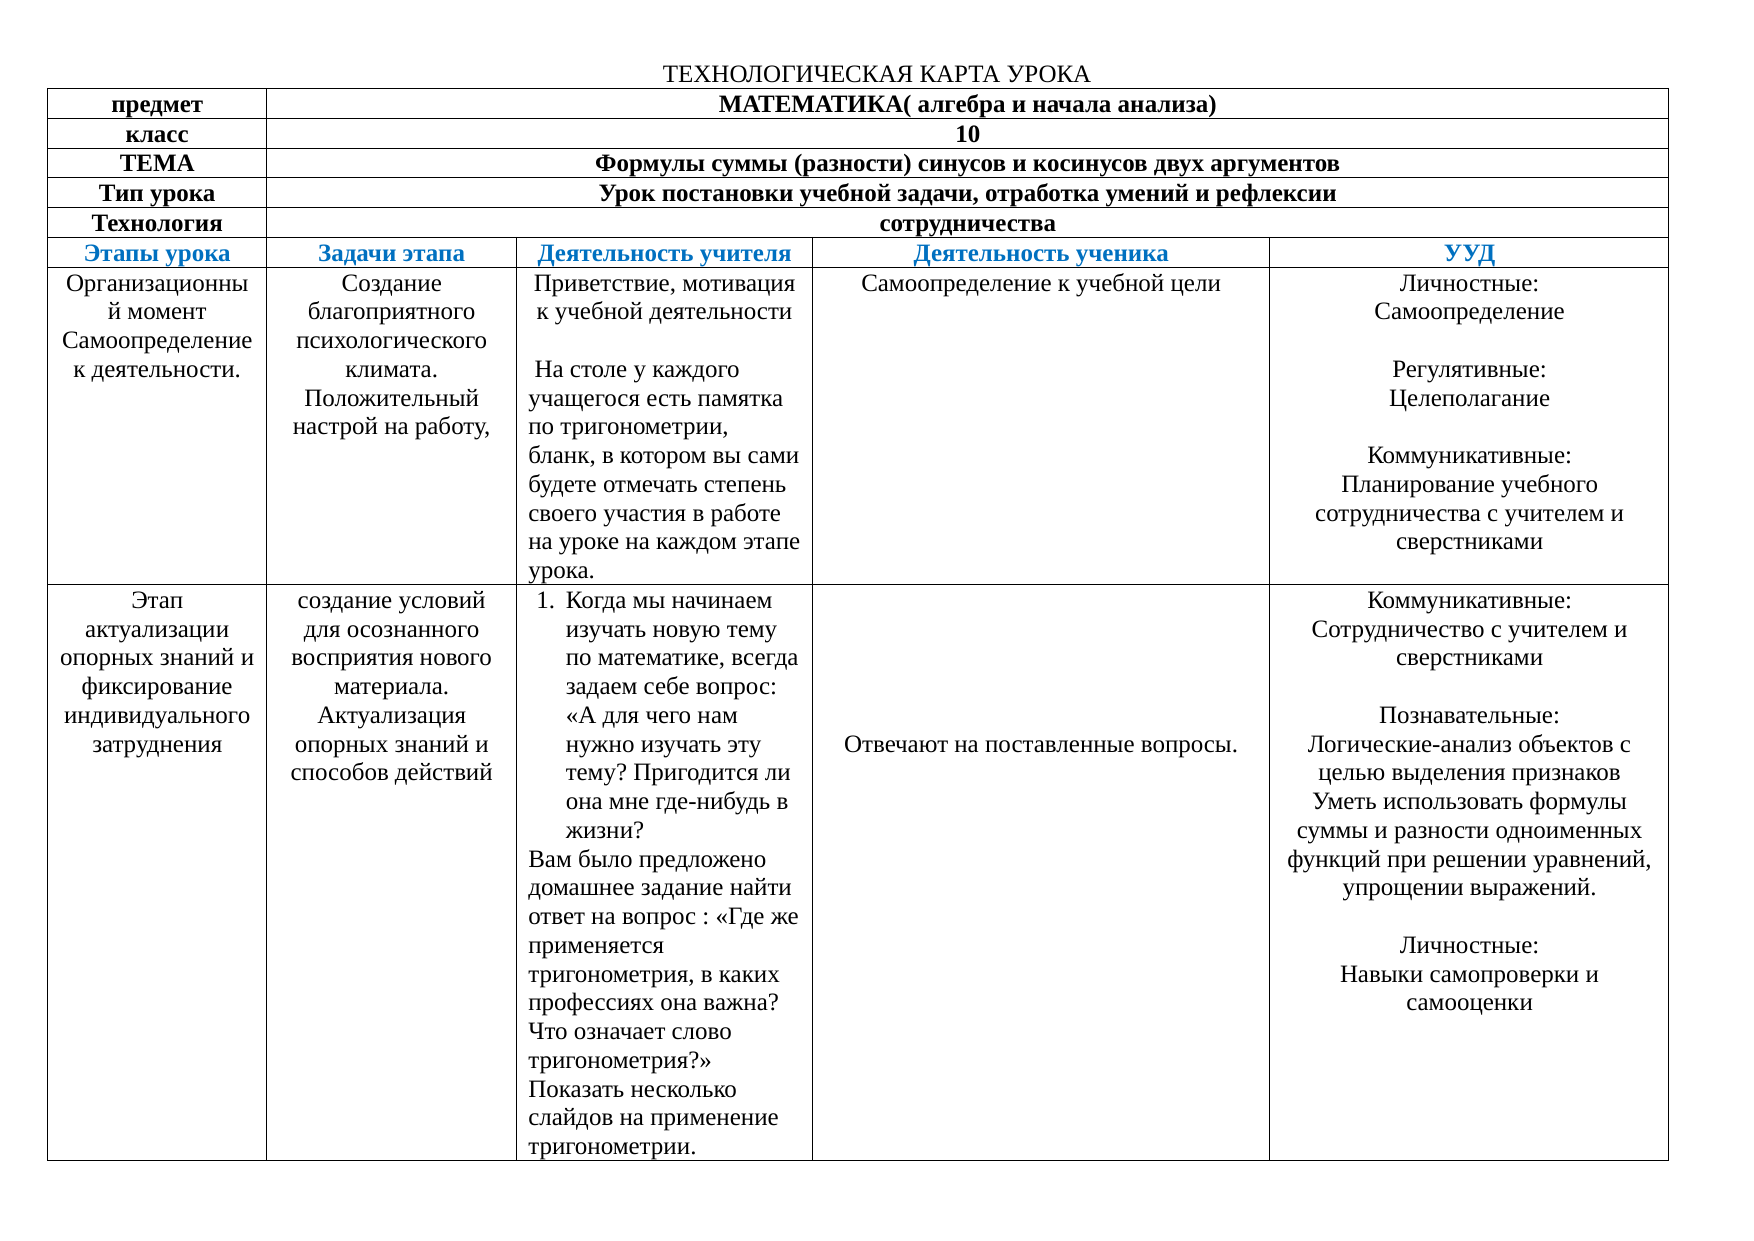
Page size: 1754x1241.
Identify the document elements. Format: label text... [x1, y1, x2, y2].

table_cell Урок постановки учебной задачи, отработка умений и рефлексии [267, 178, 1668, 207]
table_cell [1270, 585, 1668, 1160]
table_cell сотрудничества [267, 208, 1668, 237]
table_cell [48, 585, 266, 1160]
table_cell Приветствие, мотивация к учебной деятельности На столе у каждого учащегося есть памятка по тригонометрии, бланк, в котором вы сами будете отмечать степень своего участия в работе на уроке на каждом этапе урока. [517, 268, 812, 584]
table_cell УУД [1270, 238, 1668, 267]
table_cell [517, 585, 812, 1160]
table_header МАТЕМАТИКА( алгебра и начала анализа) [267, 89, 1668, 118]
table_cell Тип урока [48, 178, 266, 207]
table_cell Технология [48, 208, 266, 237]
table_cell ТЕМА [48, 149, 266, 177]
table_cell Деятельность учителя [517, 238, 812, 267]
table_cell Деятельность ученика [813, 238, 1269, 267]
table_cell Организационный момент Самоопределение к деятельности. [48, 268, 266, 584]
table_cell Создание благоприятного психологического климата. Положительный настрой на работу, [267, 268, 516, 584]
table_cell Самоопределение к учебной цели [813, 268, 1269, 584]
table_cell Личностные: Самоопределение Регулятивные: Целеполагание Коммуникативные: Планирование учебного сотрудничества с учителем и сверстниками [1270, 268, 1668, 584]
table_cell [813, 585, 1269, 1160]
table_cell Этапы урока [48, 238, 266, 267]
text ТЕХНОЛОГИЧЕСКАЯ КАРТА УРОКА [59, 59, 1695, 88]
table_cell 10 [267, 119, 1668, 147]
table_header предмет [48, 89, 266, 118]
table_cell класс [48, 119, 266, 147]
table_cell Задачи этапа [267, 238, 516, 267]
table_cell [267, 585, 516, 1160]
table_cell Формулы суммы (разности) синусов и косинусов двух аргументов [267, 149, 1668, 177]
